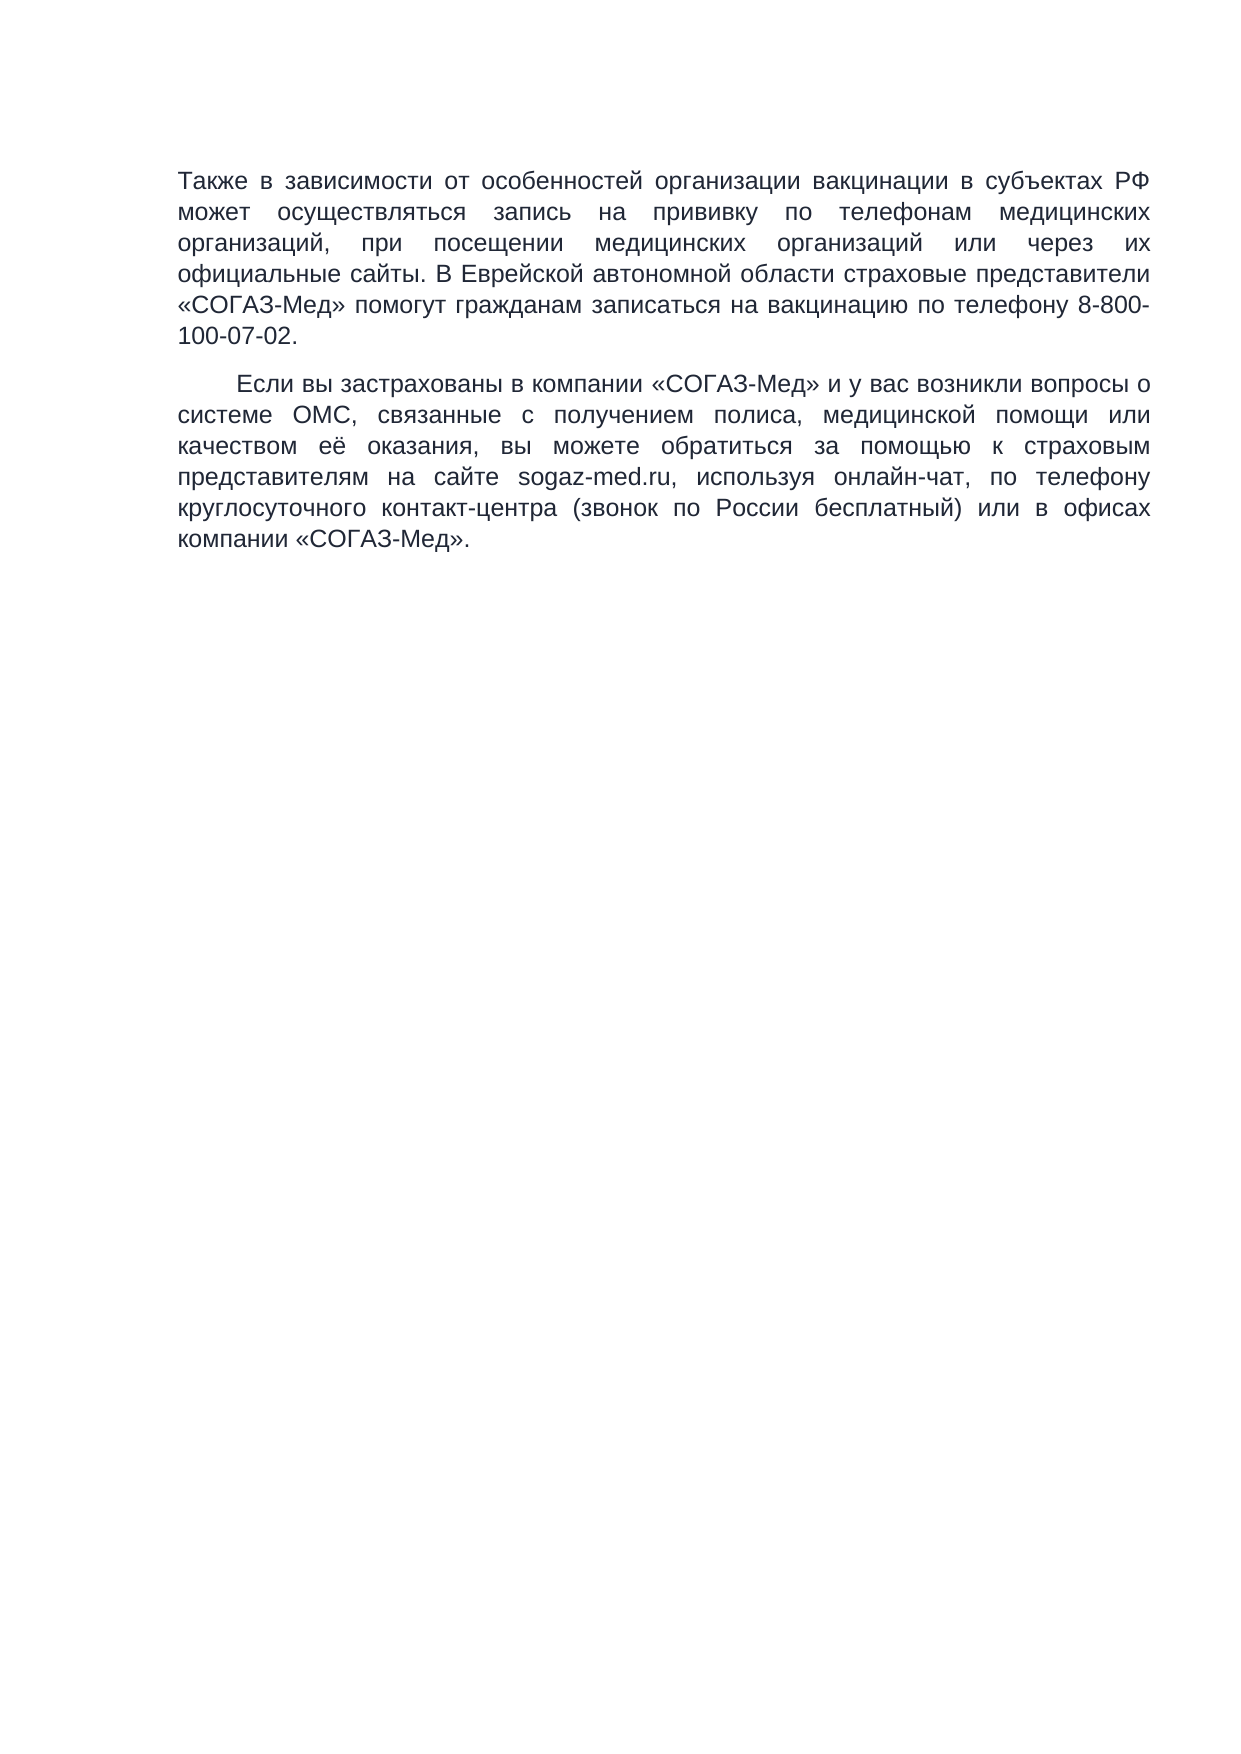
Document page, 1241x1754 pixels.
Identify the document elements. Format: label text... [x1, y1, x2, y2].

text Если вы застрахованы в компании «СОГАЗ-Мед» и у вас возникли вопросы о системе ОМС, связанные с получением полиса, медицинской помощи или качеством её оказания, вы можете обратиться за помощью к страховым представителям на сайте sogaz-med.ru, используя онлайн-чат, по телефону круглосуточного контакт-центра (звонок по России бесплатный) или в офисах компании «СОГАЗ-Мед». [177, 522, 1152, 553]
text Если вы застрахованы в компании «СОГАЗ-Мед» и у вас возникли вопросы о системе ОМС, связанные с получением полиса, медицинской помощи или качеством её оказания, вы можете обратиться за помощью к страховым представителям на сайте sogaz-med.ru, используя онлайн-чат, по телефону круглосуточного контакт-центра (звонок по России бесплатный) или в офисах компании «СОГАЗ-Мед». [177, 369, 1152, 400]
text Также в зависимости от особенностей организации вакцинации в субъектах РФ может осуществляться запись на прививку по телефонам медицинских организаций, при посещении медицинских организаций или через их официальные сайты. В Еврейской автономной области страховые представители «СОГАЗ-Мед» помогут гражданам записаться на вакцинацию по телефону 8-800-100-07-02. [177, 319, 1152, 350]
